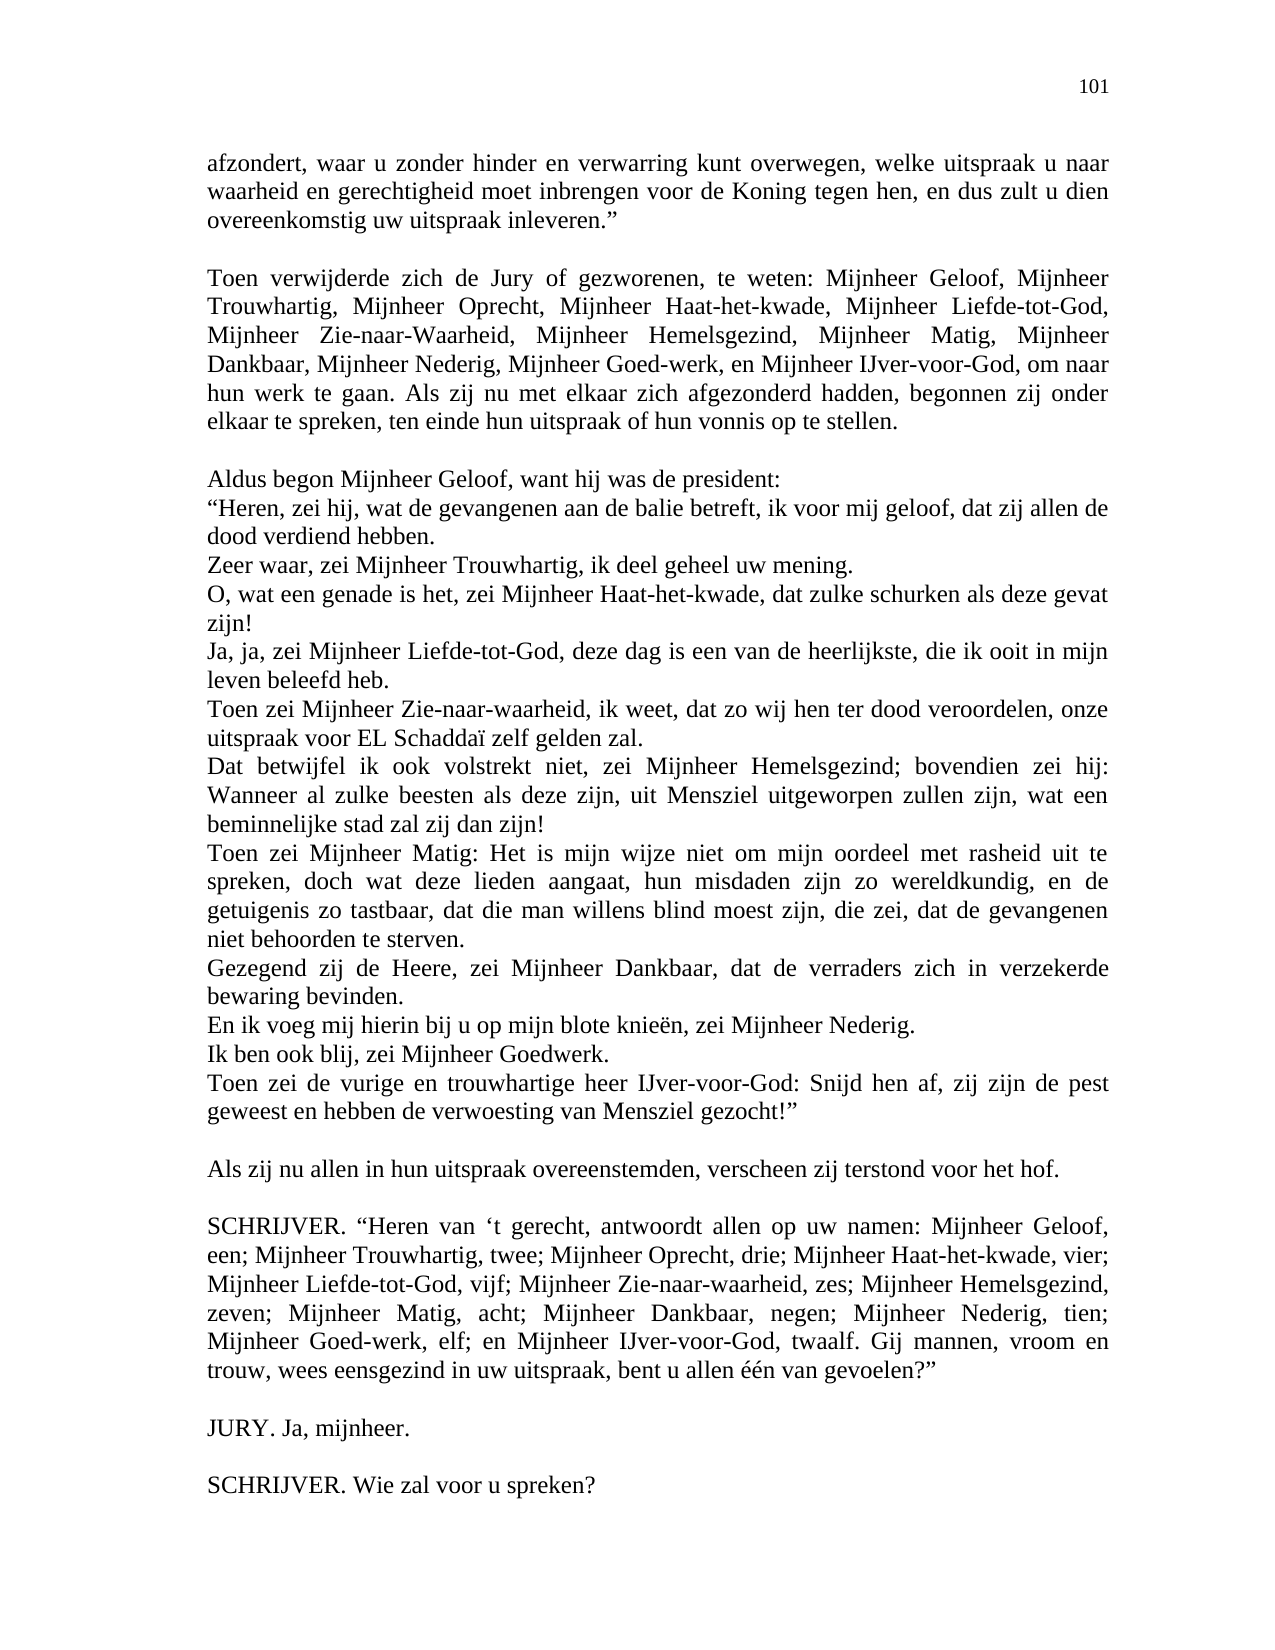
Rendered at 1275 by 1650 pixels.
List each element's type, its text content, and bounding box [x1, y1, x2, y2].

text JURY. Ja, mijnheer. [207, 1413, 1109, 1441]
text Toen zei Mijnheer Matig: Het is mijn wijze niet om mijn oordeel met rasheid uit te spreken, doch wat deze lieden aangaat, hun misdaden zijn zo wereldkundig, en de getuigenis zo tastbaar, dat die man willens blind moest zijn, die zei, dat de gevangenen niet behoorden te sterven. [207, 838, 1109, 953]
text Toen zei de vurige en trouwhartige heer IJver-voor-God: Snijd hen af, zij zijn de pest geweest en hebben de verwoesting van Mensziel gezocht!” [207, 1068, 1109, 1125]
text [207, 148, 1109, 234]
text O, wat een genade is het, zei Mijnheer Haat-het-kwade, dat zulke schurken als deze gevat zijn! [207, 579, 1109, 636]
text Zeer waar, zei Mijnheer Trouwhartig, ik deel geheel uw mening. [207, 550, 1109, 579]
text Als zij nu allen in hun uitspraak overeenstemden, verscheen zij terstond voor het hof. [207, 1154, 1109, 1183]
text SCHRIJVER. Wie zal voor u spreken? [207, 1470, 1109, 1499]
text Ik ben ook blij, zei Mijnheer Goedwerk. [207, 1039, 1109, 1068]
text Aldus begon Mijnheer Geloof, want hij was de president: [207, 464, 1109, 493]
text Toen verwijderde zich de Jury of gezworenen, te weten: Mijnheer Geloof, Mijnheer Trouwhartig, Mijnheer Oprecht, Mijnheer Haat-het-kwade, Mijnheer Liefde-tot-God, Mijnheer Zie-naar-Waarheid, Mijnheer Hemelsgezind, Mijnheer Matig, Mijnheer Dankbaar, Mijnheer Nederig, Mijnheer Goed-werk, en Mijnheer IJver-voor-God, om naar hun werk te gaan. Als zij nu met elkaar zich afgezonderd hadden, begonnen zij onder elkaar te spreken, ten einde hun uitspraak of hun vonnis op te stellen. [207, 263, 1109, 435]
text En ik voeg mij hierin bij u op mijn blote knieën, zei Mijnheer Nederig. [207, 1010, 1109, 1039]
text SCHRIJVER. “Heren van ‘t gerecht, antwoordt allen op uw namen: Mijnheer Geloof, een; Mijnheer Trouwhartig, twee; Mijnheer Oprecht, drie; Mijnheer Haat-het-kwade, vier; Mijnheer Liefde-tot-God, vijf; Mijnheer Zie-naar-waarheid, zes; Mijnheer Hemelsgezind, zeven; Mijnheer Matig, acht; Mijnheer Dankbaar, negen; Mijnheer Nederig, tien; Mijnheer Goed-werk, elf; en Mijnheer IJver-voor-God, twaalf. Gij mannen, vroom en trouw, wees eensgezind in uw uitspraak, bent u allen één van gevoelen?” [207, 1211, 1109, 1384]
text “Heren, zei hij, wat de gevangenen aan de balie betreft, ik voor mij geloof, dat zij allen de dood verdiend hebben. [207, 493, 1109, 550]
text Toen zei Mijnheer Zie-naar-waarheid, ik weet, dat zo wij hen ter dood veroordelen, onze uitspraak voor EL Schaddaï zelf gelden zal. [207, 694, 1109, 751]
text Ja, ja, zei Mijnheer Liefde-tot-God, deze dag is een van de heerlijkste, die ik ooit in mijn leven beleefd heb. [207, 636, 1109, 694]
text Dat betwijfel ik ook volstrekt niet, zei Mijnheer Hemelsgezind; bovendien zei hij: Wanneer al zulke beesten als deze zijn, uit Mensziel uitgeworpen zullen zijn, wat een beminnelijke stad zal zij dan zijn! [207, 751, 1109, 838]
text Gezegend zij de Heere, zei Mijnheer Dankbaar, dat de verraders zich in verzekerde bewaring bevinden. [207, 953, 1109, 1010]
